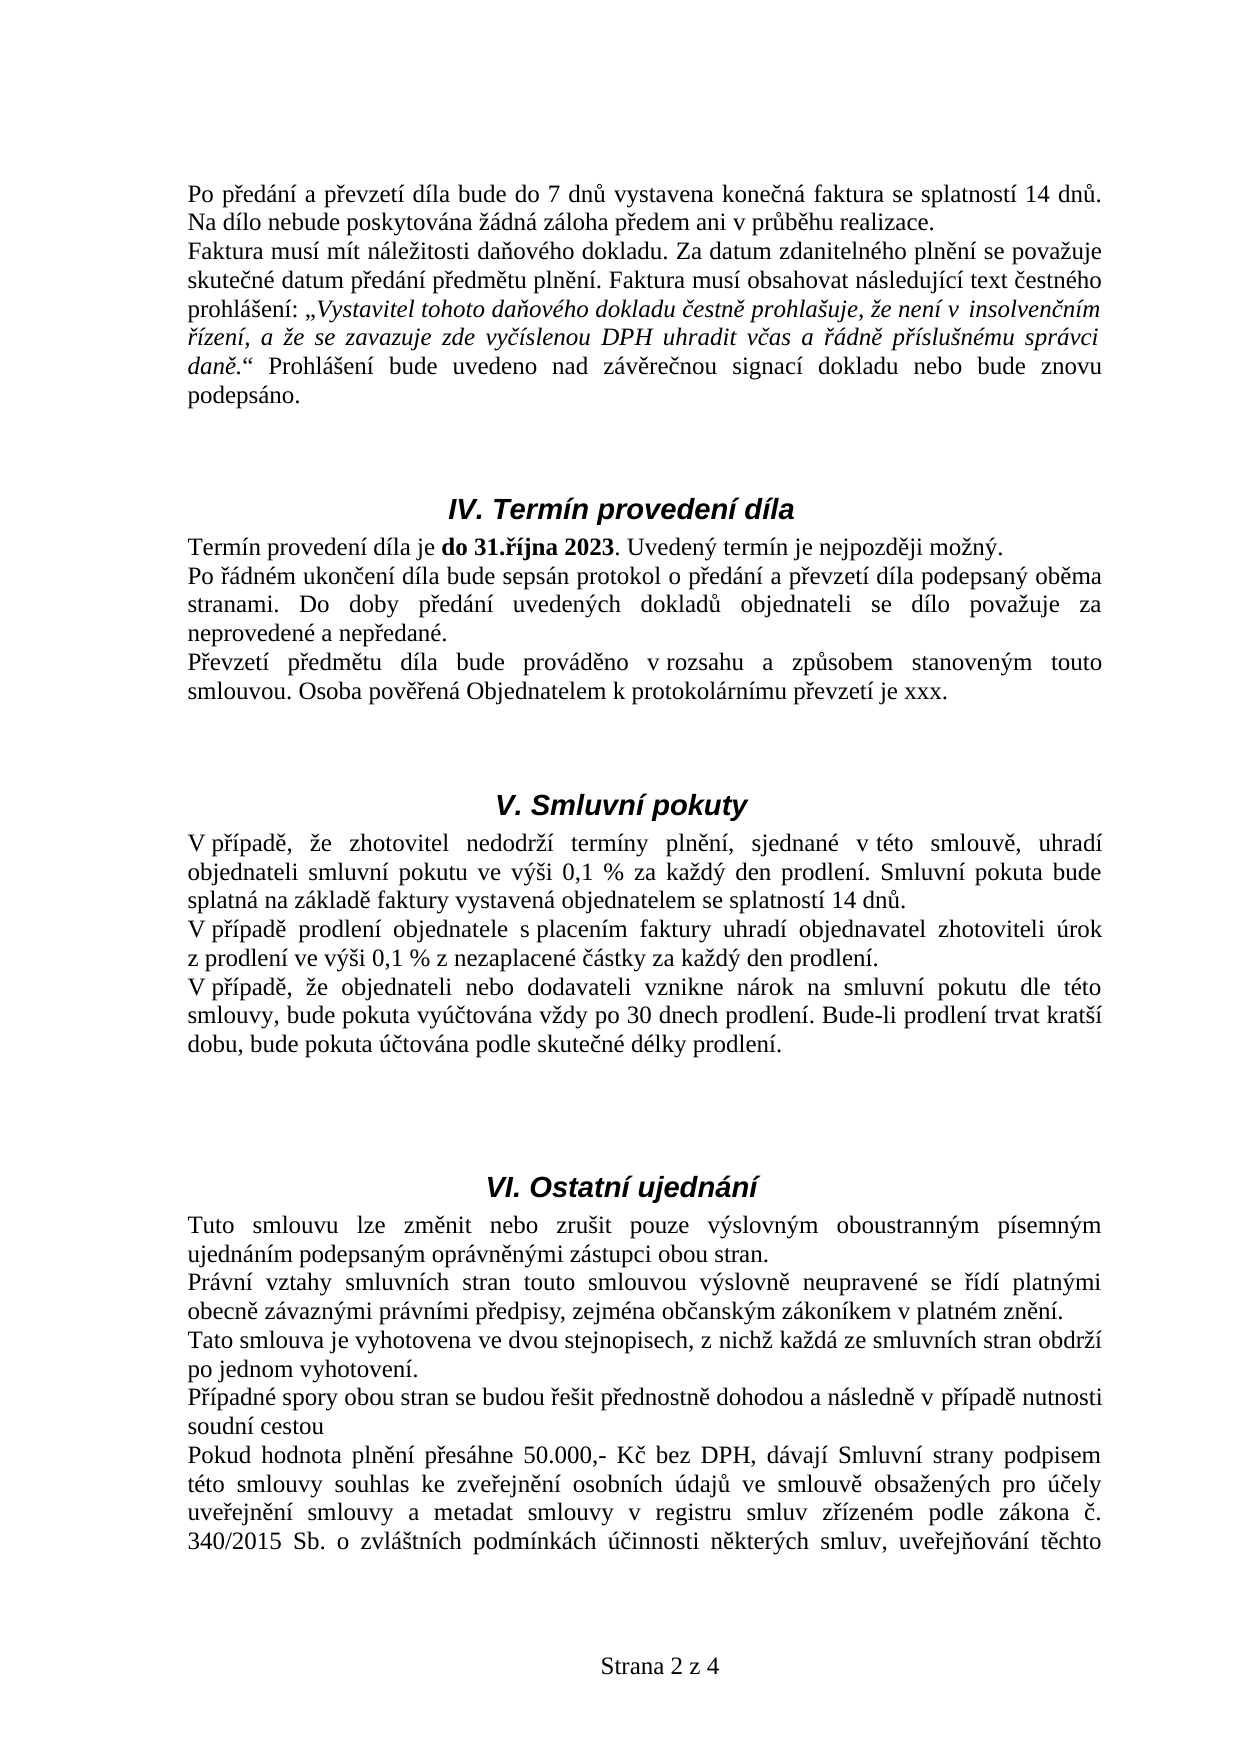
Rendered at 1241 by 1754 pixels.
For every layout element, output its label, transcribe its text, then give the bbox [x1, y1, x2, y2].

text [187, 1440, 1103, 1555]
text Právní vztahy smluvních stran touto smlouvou výslovně neupravené se řídí platnými obecně závaznými právními předpisy, zejména občanským zákoníkem v platném znění. [187, 1267, 1103, 1325]
text Tuto smlouvu lze změnit nebo zrušit pouze výslovným oboustranným písemným ujednáním podepsaným oprávněnými zástupci obou stran. [187, 1210, 1103, 1267]
text Termín provedení díla je do 31.října 2023. Uvedený termín je nejpozději možný. [187, 532, 1103, 561]
text Převzetí předmětu díla bude prováděno v rozsahu a způsobem stanoveným touto smlouvou. Osoba pověřená Objednatelem k protokolárnímu převzetí je xxx. [187, 647, 1103, 704]
text Tato smlouva je vyhotovena ve dvou stejnopisech, z nichž každá ze smluvních stran obdrží po jednom vyhotovení. [187, 1325, 1103, 1382]
subtitle IV. Termín provedení díla [187, 492, 1058, 526]
text Po řádném ukončení díla bude sepsán protokol o předání a převzetí díla podepsaný oběma stranami. Do doby předání uvedených dokladů objednateli se dílo považuje za neprovedené a nepředané. [187, 561, 1103, 647]
text Případné spory obou stran se budou řešit přednostně dohodou a následně v případě nutnosti soudní cestou [187, 1382, 1103, 1440]
text V případě, že zhotovitel nedodrží termíny plnění, sjednané v této smlouvě, uhradí objednateli smluvní pokutu ve výši 0,1 % za každý den prodlení. Smluvní pokuta bude splatná na základě faktury vystavená objednatelem se splatností 14 dnů. [187, 828, 1103, 914]
text Faktura musí mít náležitosti daňového dokladu. Za datum zdanitelného plnění se považuje skutečné datum předání předmětu plnění. Faktura musí obsahovat následující text čestného prohlášení: „Vystavitel tohoto daňového dokladu čestně prohlašuje, že není v insolvenčním řízení, a že se zavazuje zde vyčíslenou DPH uhradit včas a řádně příslušnému správci daně.“ Prohlášení bude uvedeno nad závěrečnou signací dokladu nebo bude znovu podepsáno. [187, 236, 1103, 409]
subtitle V. Smluvní pokuty [187, 788, 1058, 822]
text V případě prodlení objednatele s placením faktury uhradí objednavatel zhotoviteli úrok z prodlení ve výši 0,1 % z nezaplacené částky za každý den prodlení. [187, 914, 1103, 972]
text Po předání a převzetí díla bude do 7 dnů vystavena konečná faktura se splatností 14 dnů. Na dílo nebude poskytována žádná záloha předem ani v průběhu realizace. [187, 179, 1103, 236]
text V případě, že objednateli nebo dodavateli vznikne nárok na smluvní pokutu dle této smlouvy, bude pokuta vyúčtována vždy po 30 dnech prodlení. Bude-li prodlení trvat kratší dobu, bude pokuta účtována podle skutečné délky prodlení. [187, 972, 1103, 1058]
subtitle VI. Ostatní ujednání [187, 1170, 1058, 1204]
